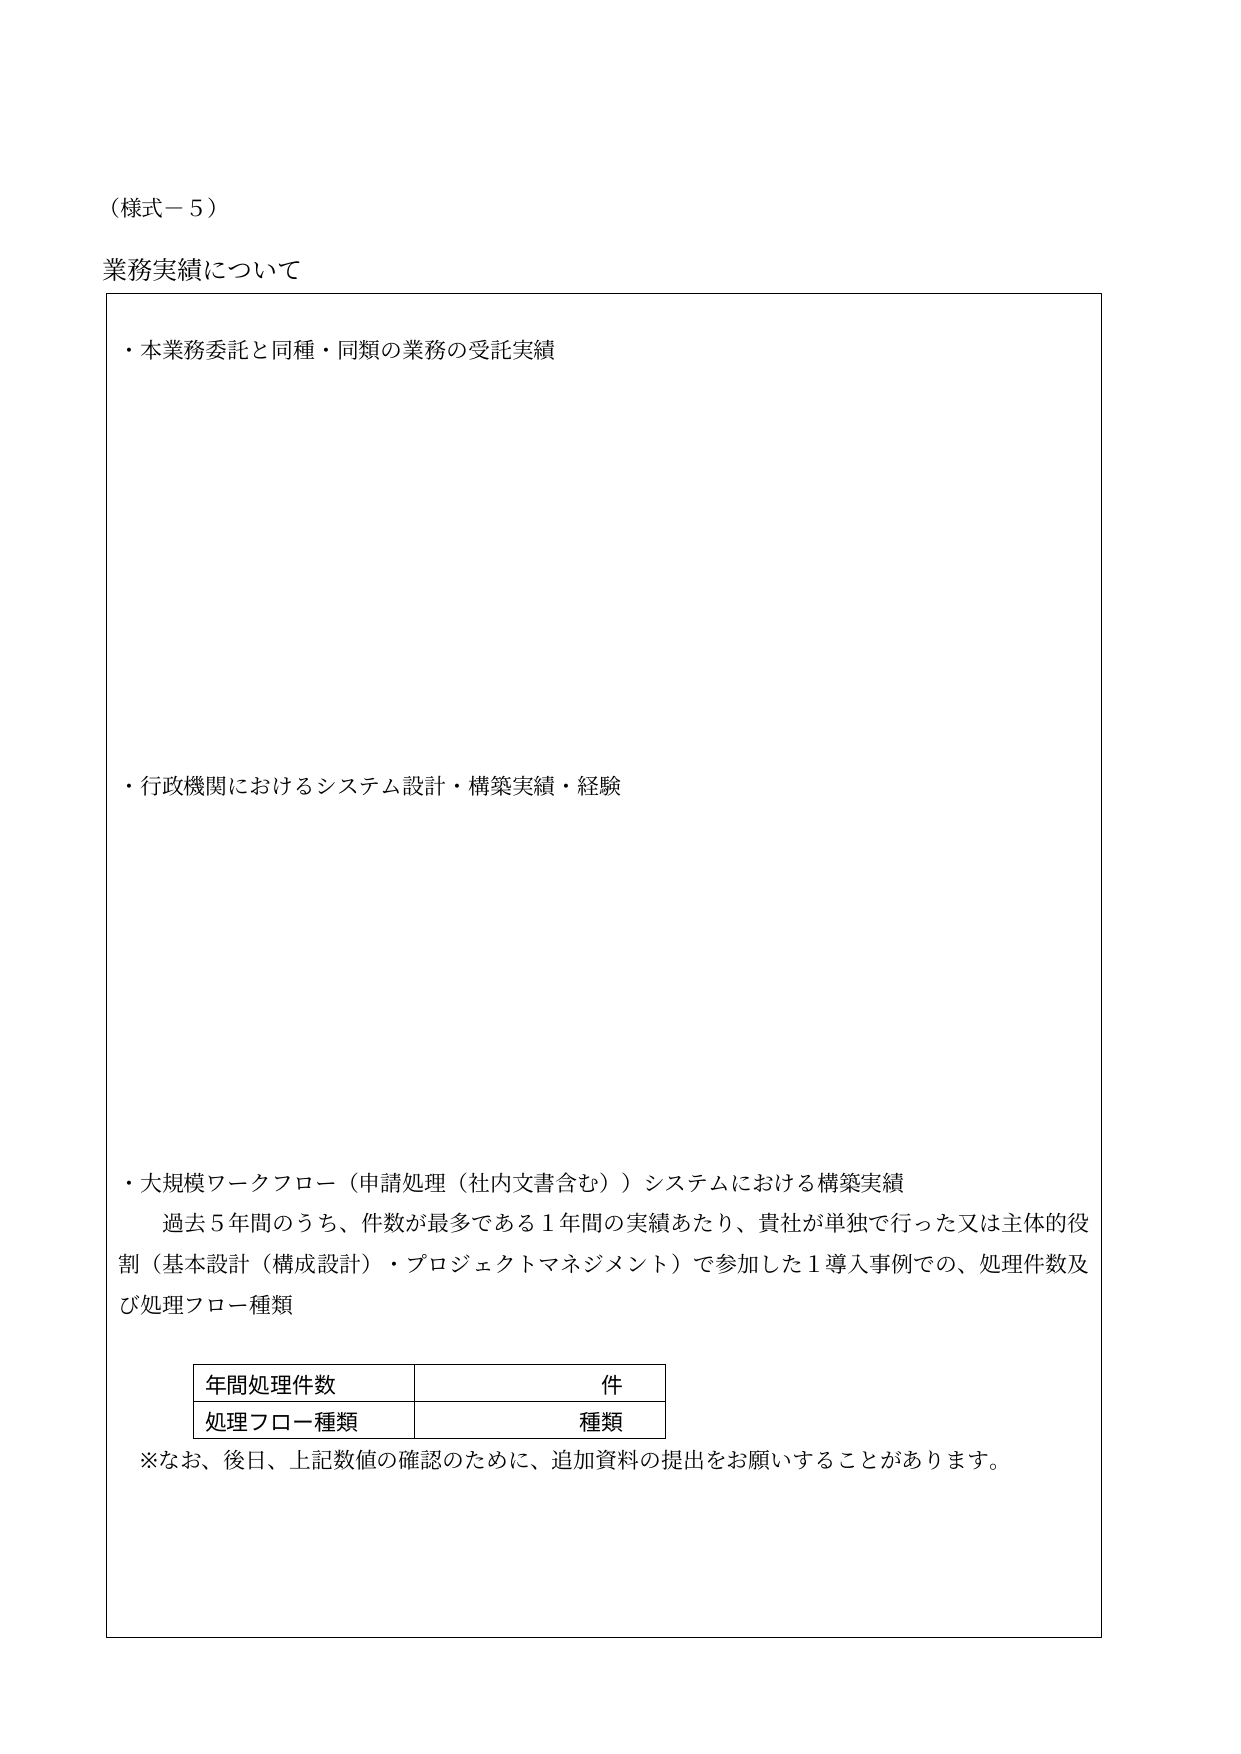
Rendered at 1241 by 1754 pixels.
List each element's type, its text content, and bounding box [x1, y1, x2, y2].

table_header 件 [415, 1365, 665, 1401]
text ※なお、後日、上記数値の確認のために、追加資料の提出をお願いすることがあります。 [140, 1443, 1165, 1475]
table_header 年間処理件数 [194, 1365, 414, 1401]
text 過去５年間のうち、件数が最多である１年間の実績あたり、貴社が単独で行った又は主体的役割（基本設計（構成設計）・プロジェクトマネジメント）で参加した１導入事例での、処理件数及び処理フロー種類 [118, 1206, 1091, 1320]
text ・大規模ワークフロー（申請処理（社内文書含む））システムにおける構築実績 [118, 1166, 1165, 1197]
text ・本業務委託と同種・同類の業務の受託実績 [118, 333, 1165, 364]
text （様式－５） [77, 191, 1165, 223]
table_cell 処理フロー種類 [194, 1402, 414, 1438]
text 業務実績について [77, 251, 1165, 287]
text ・行政機関におけるシステム設計・構築実績・経験 [118, 769, 1165, 800]
table_cell 種類 [415, 1402, 665, 1438]
